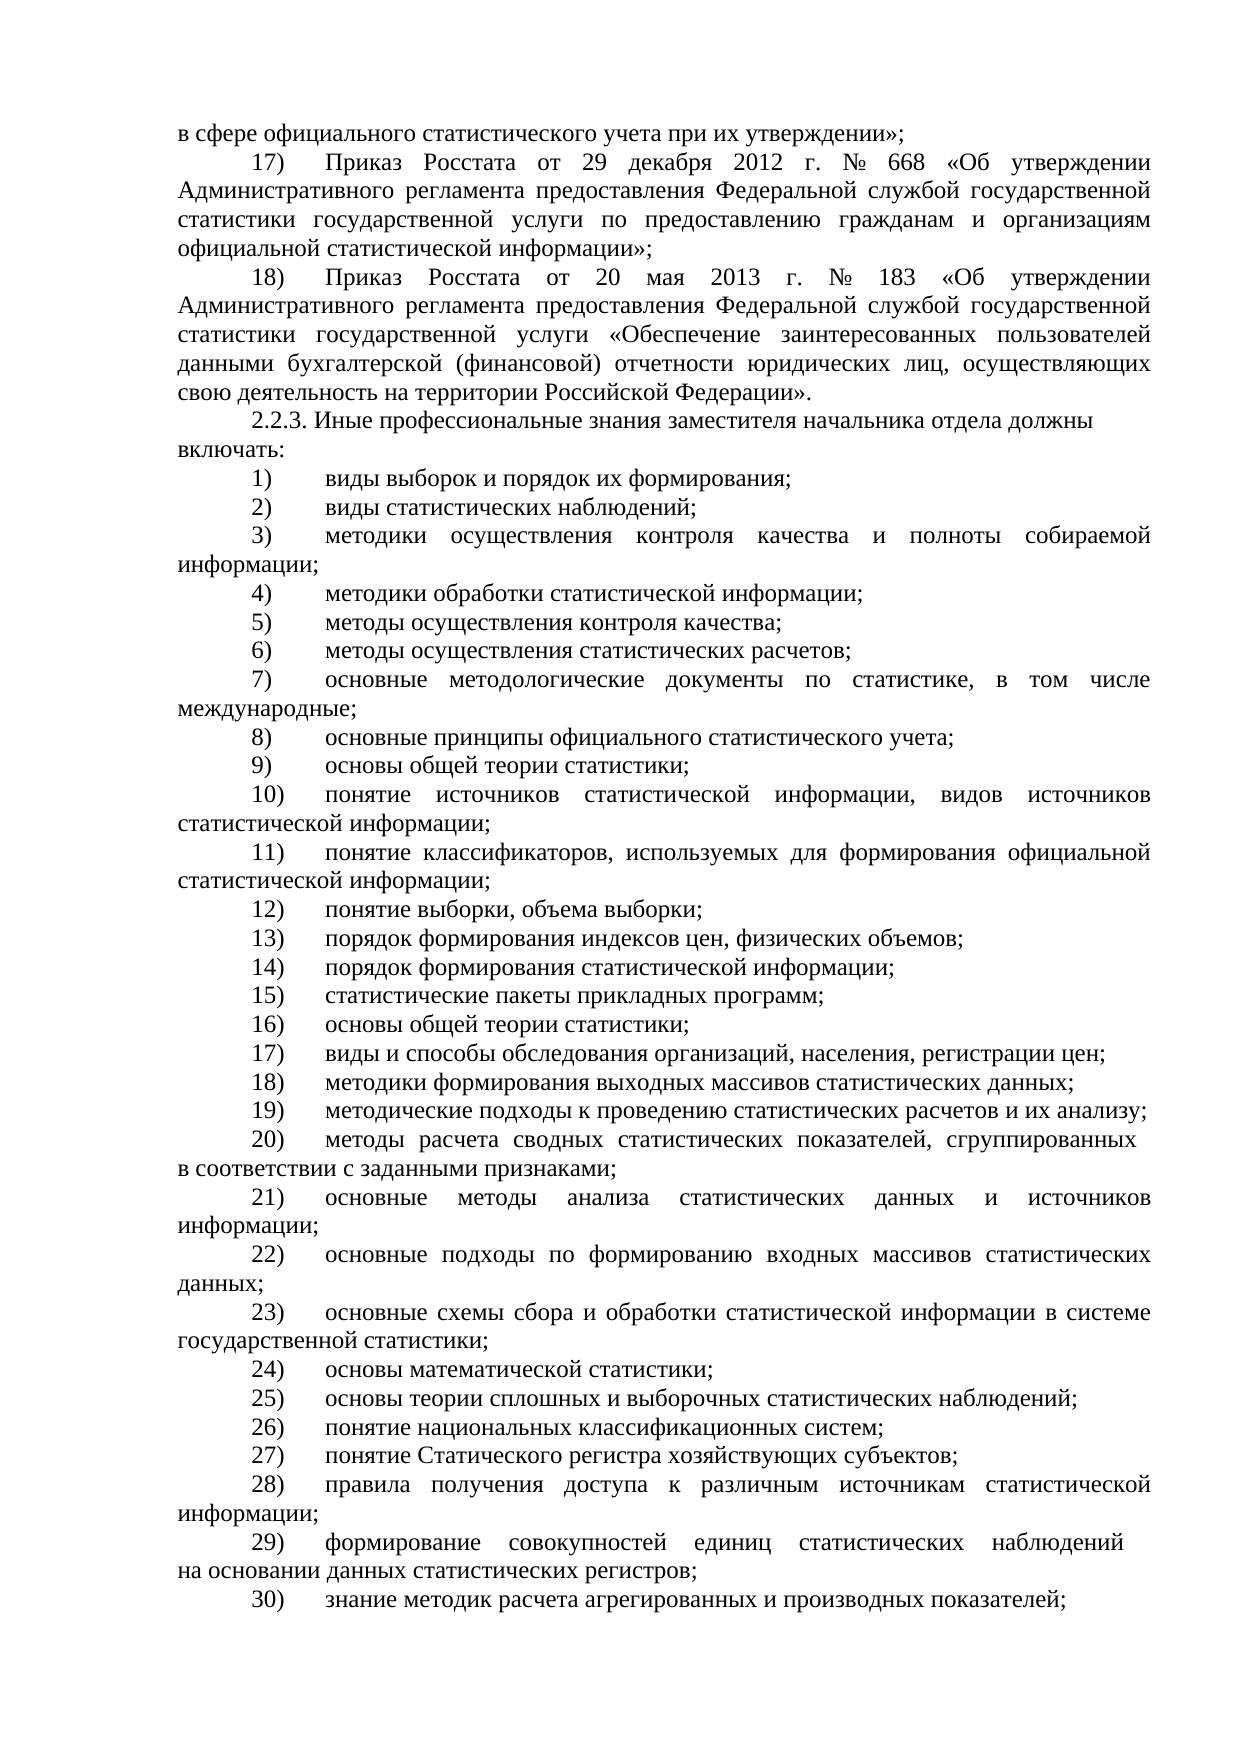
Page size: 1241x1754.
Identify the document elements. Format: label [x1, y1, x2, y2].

table_header [166, 118, 1163, 1613]
